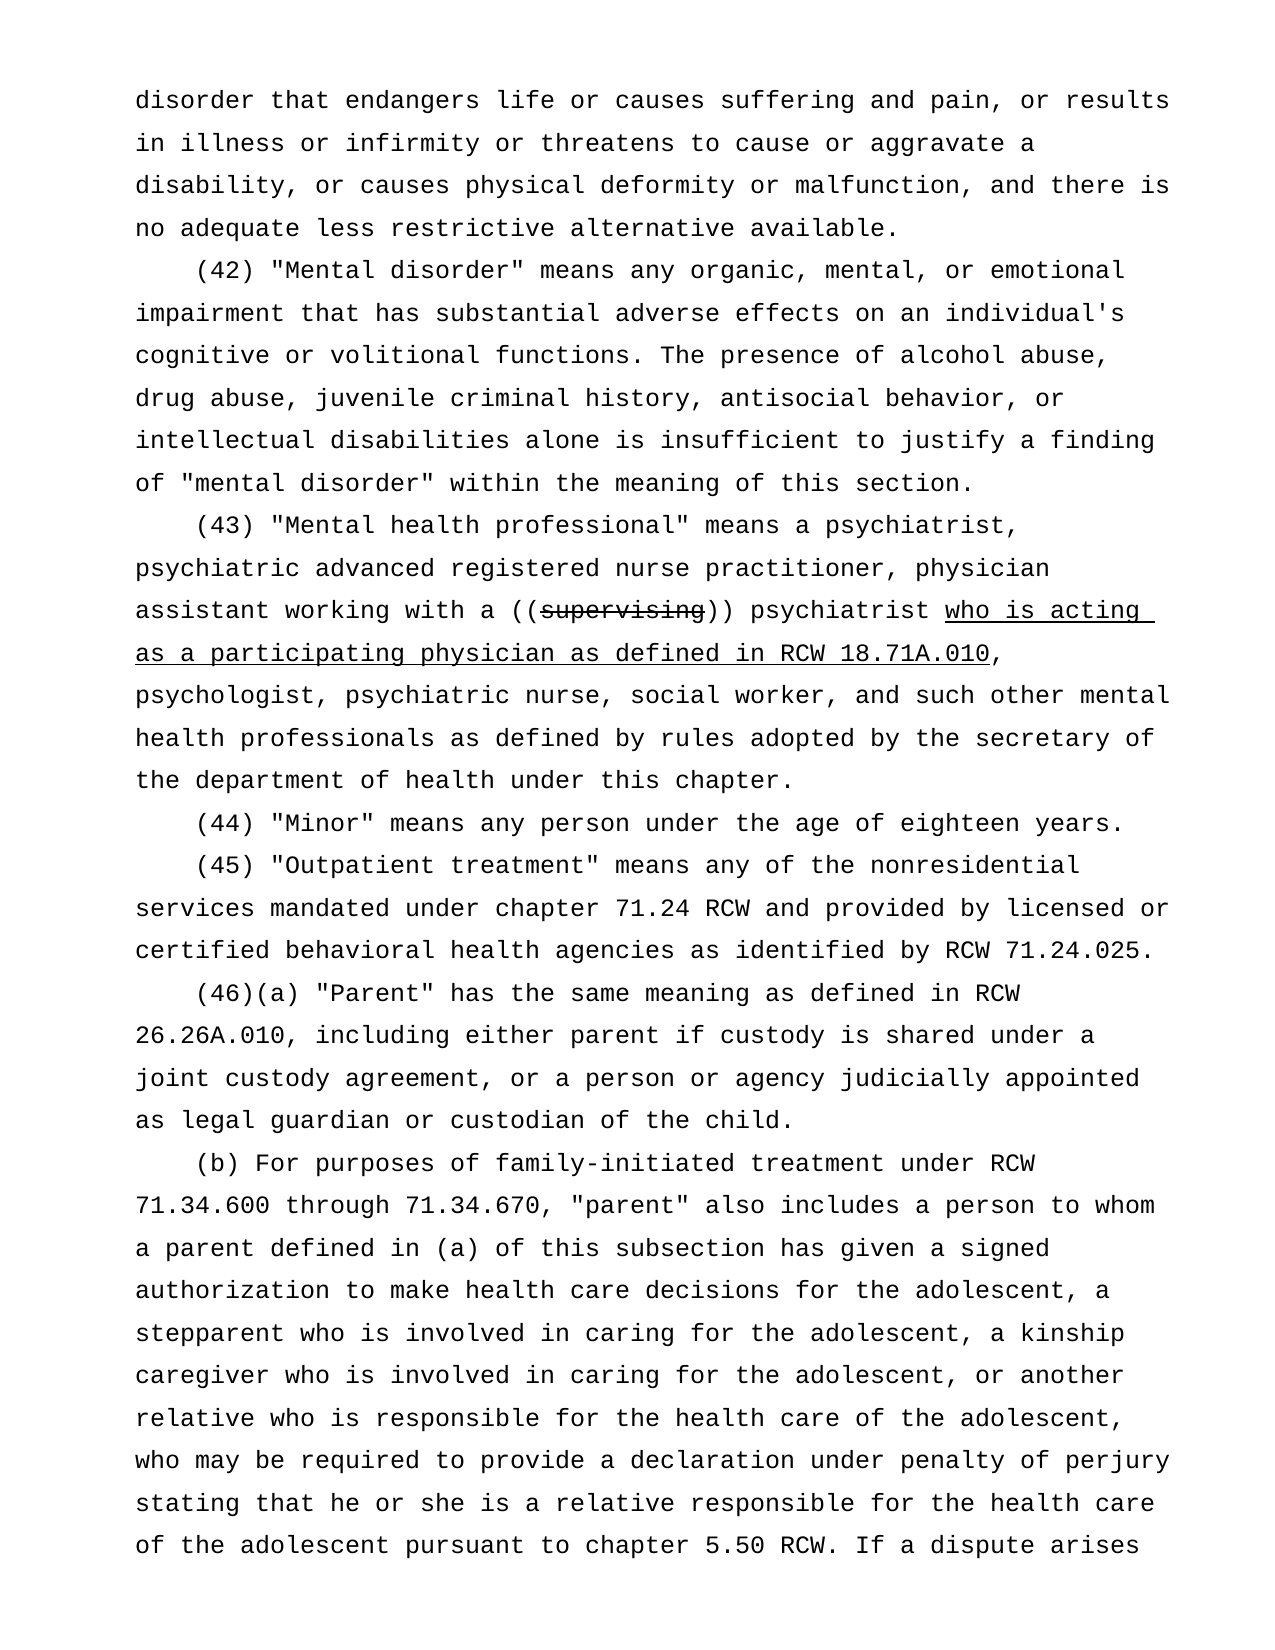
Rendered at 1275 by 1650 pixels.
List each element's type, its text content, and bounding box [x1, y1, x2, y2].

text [135, 75, 1170, 245]
text (44) "Minor" means any person under the age of eighteen years. [135, 797, 1170, 840]
text (45) "Outpatient treatment" means any of the nonresidential services mandated under chapter 71.24 RCW and provided by licensed or certified behavioral health agencies as identified by RCW 71.24.025. [135, 840, 1170, 967]
text (46)(a) "Parent" has the same meaning as defined in RCW 26.26A.010, including either parent if custody is shared under a joint custody agreement, or a person or agency judicially appointed as legal guardian or custodian of the child. [135, 967, 1170, 1137]
text (43) "Mental health professional" means a psychiatrist, psychiatric advanced registered nurse practitioner, physician assistant working with a ((supervising)) psychiatrist who is acting as a participating physician as defined in RCW 18.71A.010, psychologist, psychiatric nurse, social worker, and such other mental health professionals as defined by rules adopted by the secretary of the department of health under this chapter. [135, 500, 1170, 797]
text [135, 1137, 1170, 1562]
text (42) "Mental disorder" means any organic, mental, or emotional impairment that has substantial adverse effects on an individual's cognitive or volitional functions. The presence of alcohol abuse, drug abuse, juvenile criminal history, antisocial behavior, or intellectual disabilities alone is insufficient to justify a finding of "mental disorder" within the meaning of this section. [135, 245, 1170, 500]
